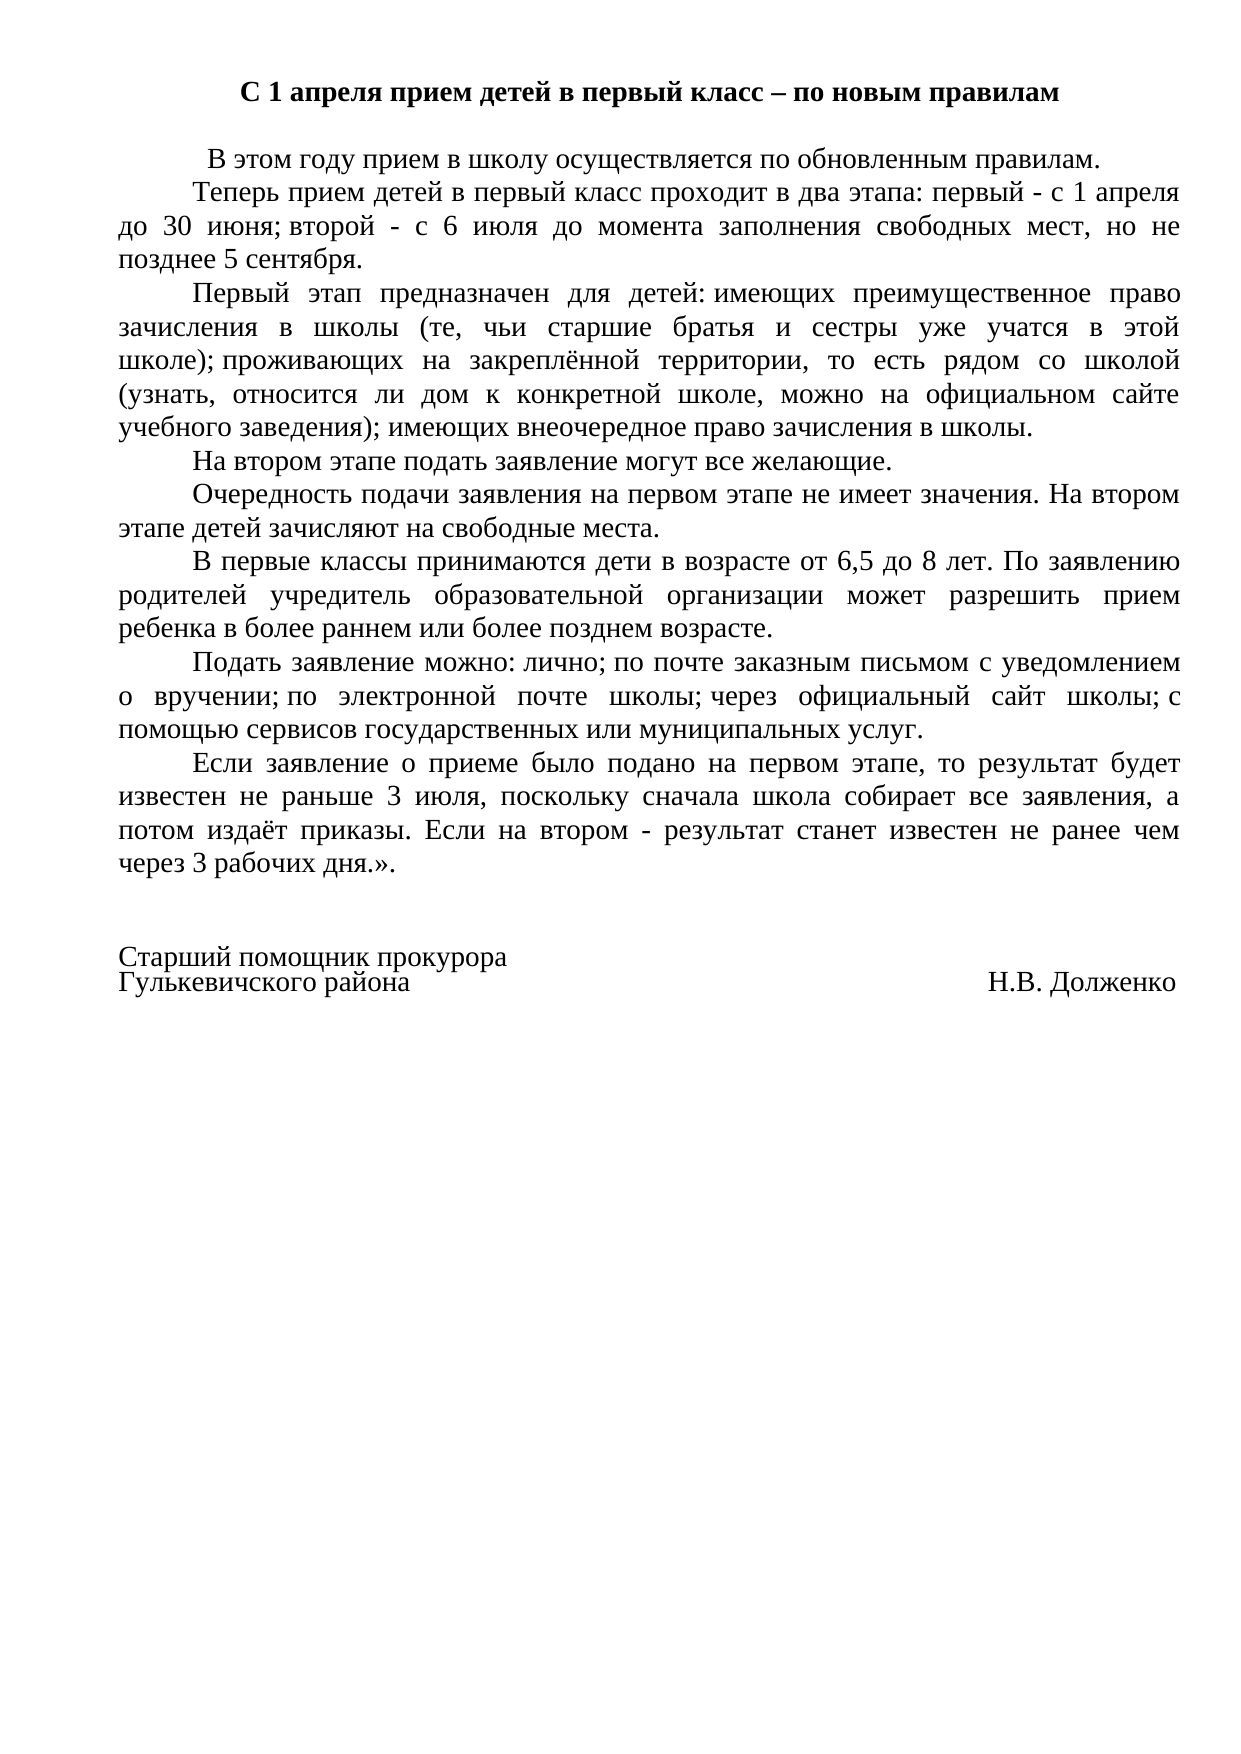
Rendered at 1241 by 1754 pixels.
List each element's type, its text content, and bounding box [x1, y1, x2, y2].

text Гулькевичского района Н.В. Долженко [118, 971, 1181, 996]
text В этом году прием в школу осуществляется по обновленным правилам. [118, 141, 1181, 174]
text Первый этап предназначен для детей: имеющих преимущественное право зачисления в школы (те, чьи старшие братья и сестры уже учатся в этой школе); проживающих на закреплённой территории, то есть рядом со школой (узнать, относится ли дом к конкретной школе, можно на официальном сайте учебного заведения); имеющих внеочередное право зачисления в школы. [118, 275, 1181, 443]
text Теперь прием детей в первый класс проходит в два этапа: первый - с 1 апреля до 30 июня; второй - с 6 июля до момента заполнения свободных мест, но не позднее 5 сентября. [118, 174, 1181, 275]
text В первые классы принимаются дети в возрасте от 6,5 до 8 лет. По заявлению родителей учредитель образовательной организации может разрешить прием ребенка в более раннем или более позднем возрасте. [118, 543, 1181, 644]
text Если заявление о приеме было подано на первом этапе, то результат будет известен не раньше 3 июля, поскольку сначала школа собирает все заявления, а потом издаёт приказы. Если на втором - результат станет известен не ранее чем через 3 рабочих дня.». [118, 745, 1181, 879]
text Старший помощник прокурора [118, 946, 1181, 971]
text На втором этапе подать заявление могут все желающие. [118, 443, 1181, 476]
text Подать заявление можно: лично; по почте заказным письмом с уведомлением о вручении; по электронной почте школы; через официальный сайт школы; с помощью сервисов государственных или муниципальных услуг. [118, 644, 1181, 745]
text С 1 апреля прием детей в первый класс – по новым правилам [118, 74, 1181, 107]
text Очередность подачи заявления на первом этапе не имеет значения. На втором этапе детей зачисляют на свободные места. [118, 476, 1181, 543]
